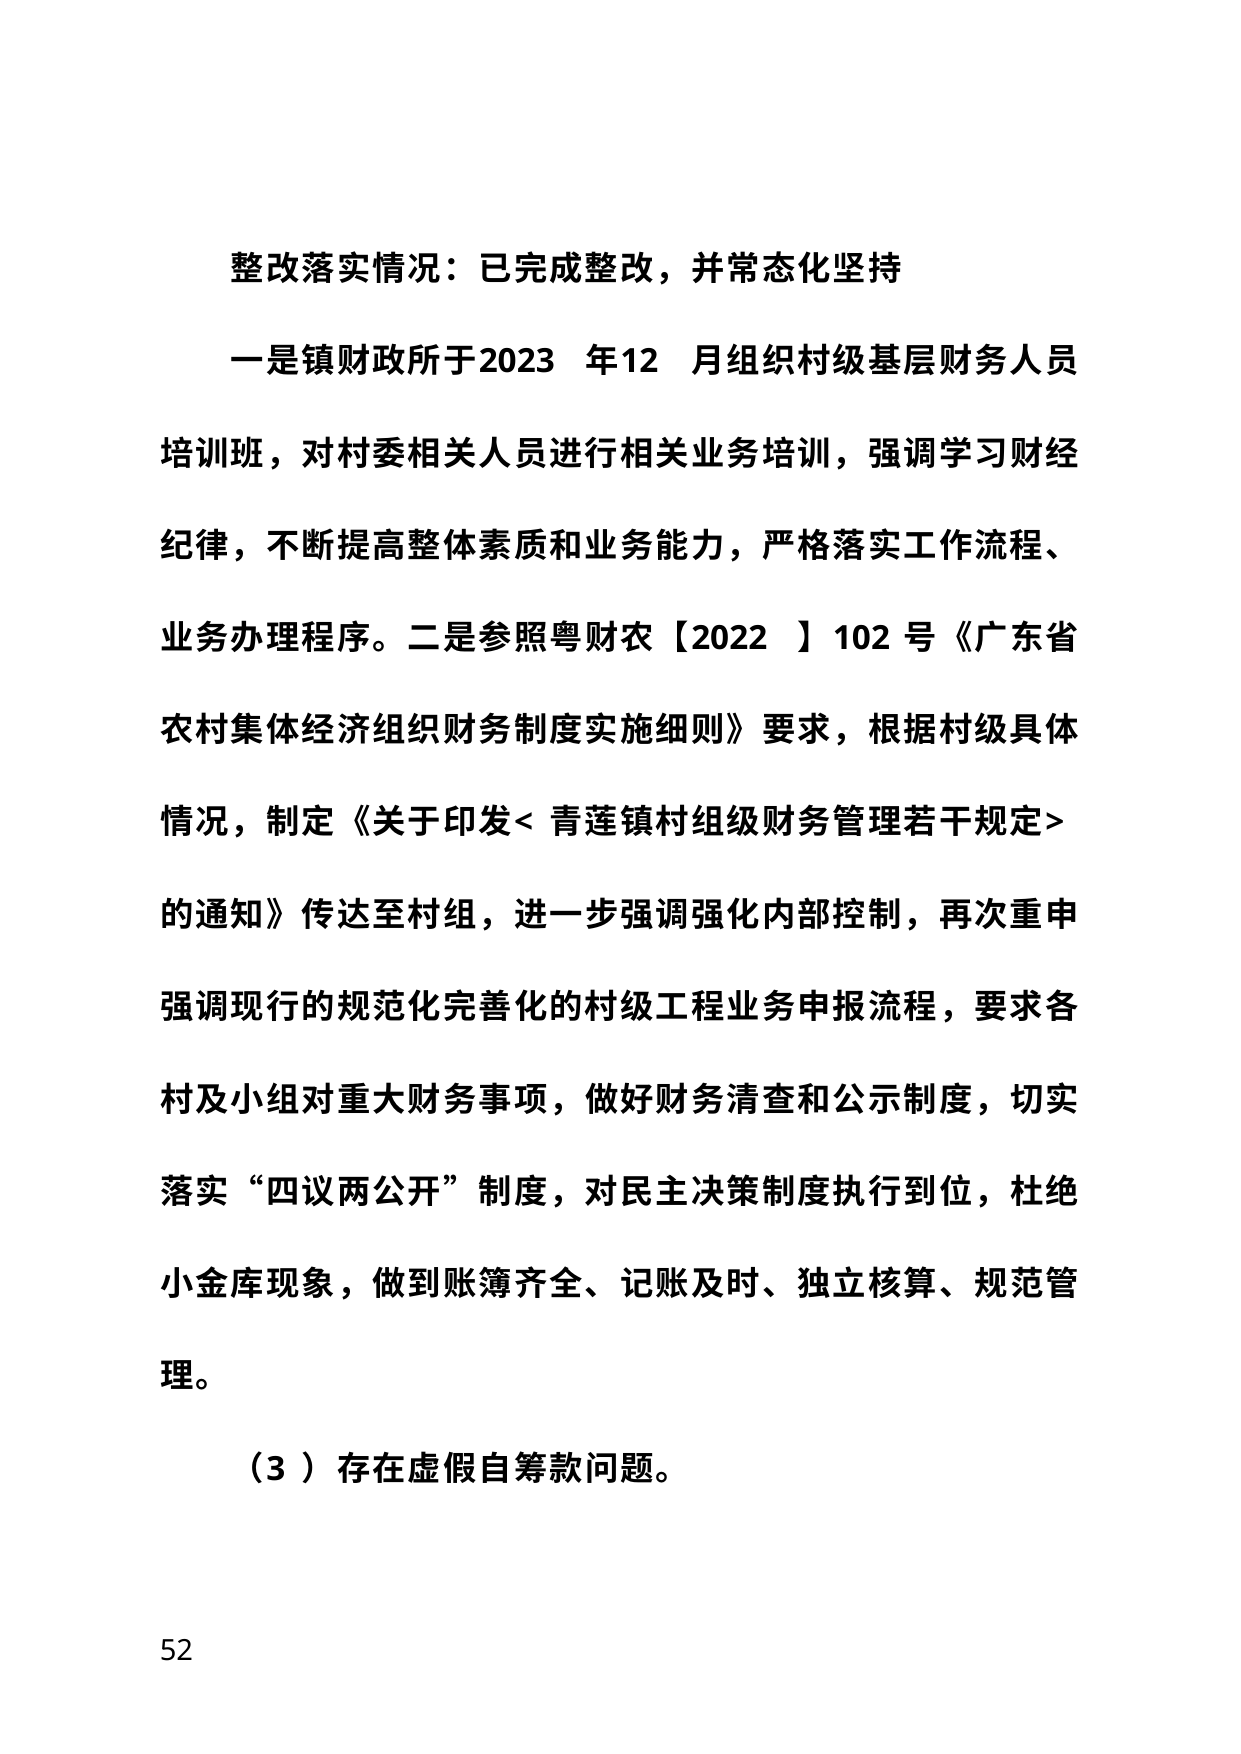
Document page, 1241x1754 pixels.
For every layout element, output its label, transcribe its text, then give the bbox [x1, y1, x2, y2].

text 整改落实情况：已完成整改，并常态化坚持 [160, 220, 1081, 312]
text 一是镇财政所于2023年12月组织村级基层财务人员培训班，对村委相关人员进行相关业务培训，强调学习财经纪律，不断提高整体素质和业务能力，严格落实工作流程、业务办理程序。二是参照粤财农【2022】102号《广东省农村集体经济组织财务制度实施细则》要求，根据村级具体情况，制定《关于印发<青莲镇村组级财务管理若干规定>的通知》传达至村组，进一步强调强化内部控制，再次重申强调现行的规范化完善化的村级工程业务申报流程，要求各村及小组对重大财务事项，做好财务清查和公示制度，切实落实“四议两公开”制度，对民主决策制度执行到位，杜绝小金库现象，做到账簿齐全、记账及时、独立核算、规范管理。 [160, 312, 1081, 1419]
text （3）存在虚假自筹款问题。 [160, 1419, 1081, 1512]
